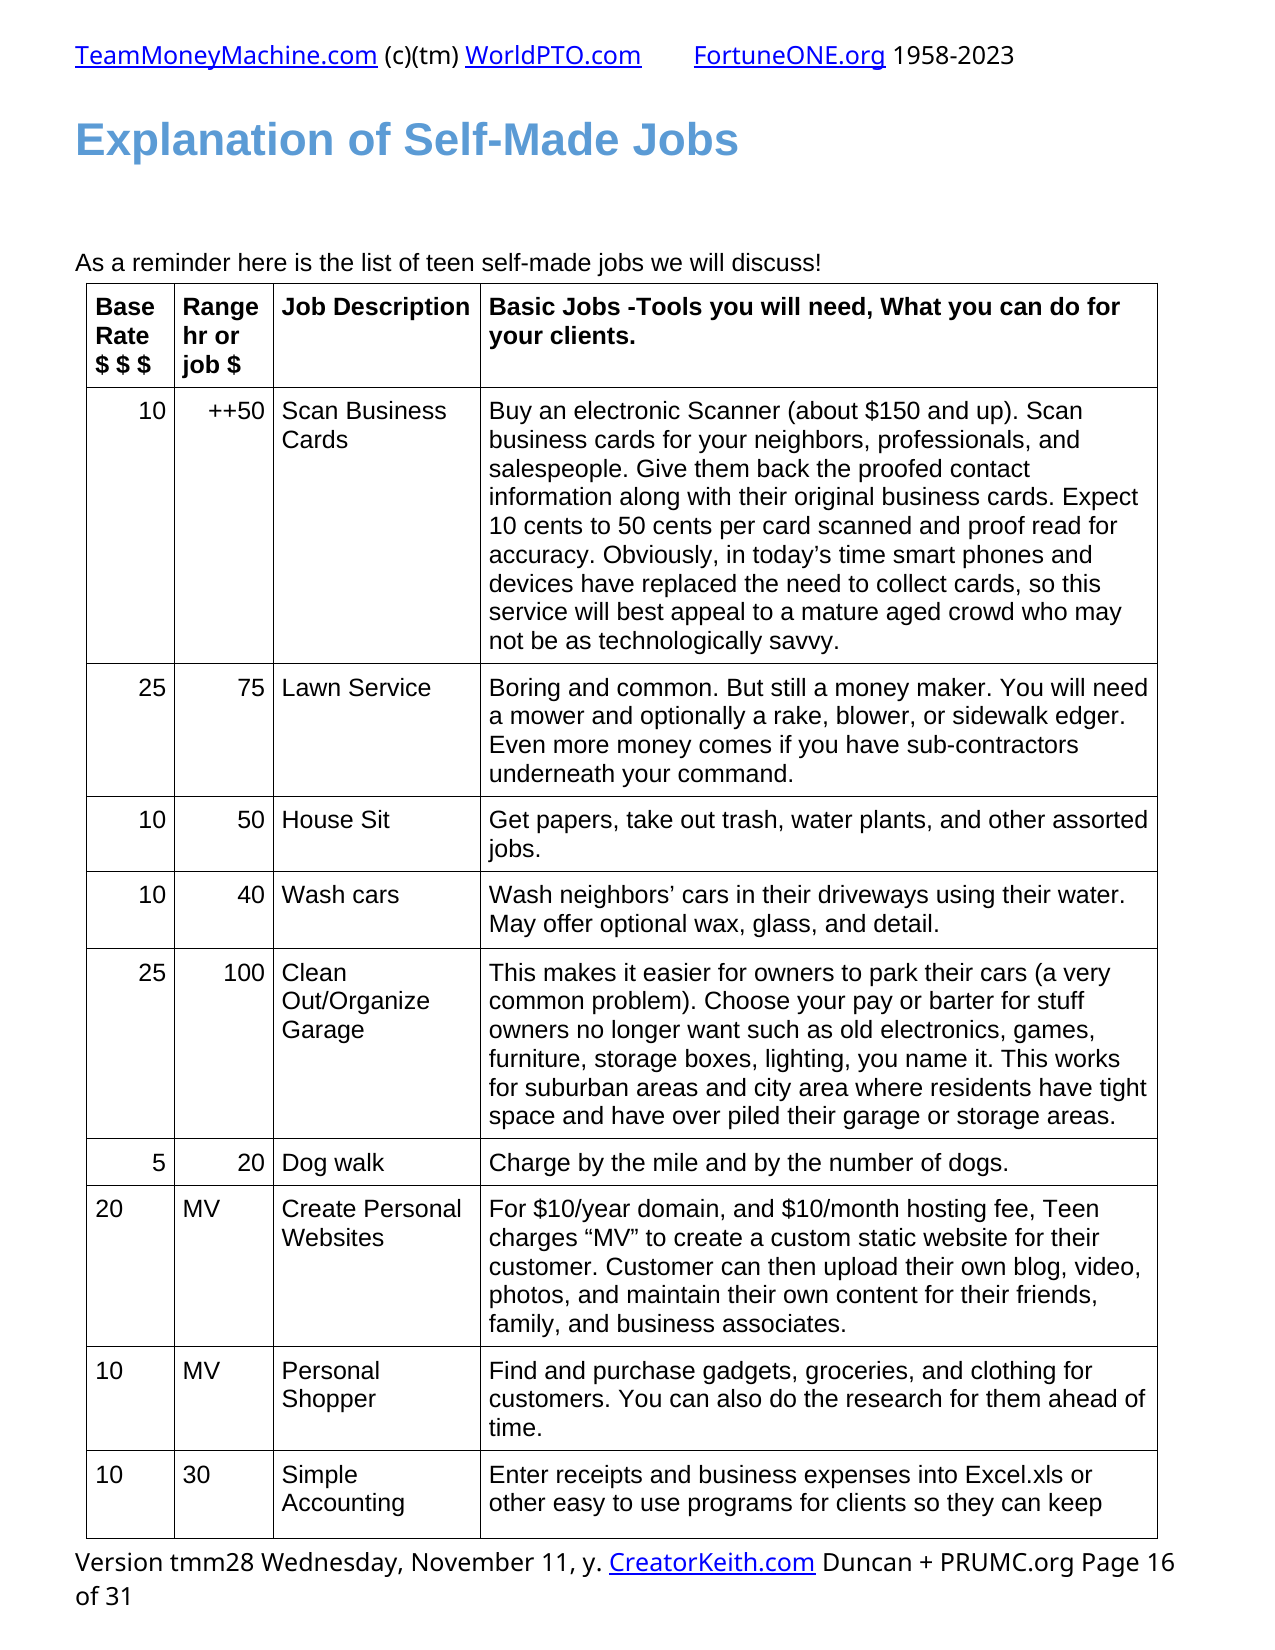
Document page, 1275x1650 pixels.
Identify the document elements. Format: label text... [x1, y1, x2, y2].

table_cell Get papers, take out trash, water plants, and other assorted jobs. [481, 797, 1157, 871]
table_cell Simple Accounting [274, 1451, 480, 1538]
table_cell 10 [87, 1451, 174, 1538]
table_cell 100 [175, 949, 273, 1138]
subtitle As a reminder here is the list of teen self-made jobs we will discuss! [75, 248, 1200, 276]
table_cell 10 [87, 872, 174, 948]
table_cell Personal Shopper [274, 1347, 480, 1450]
table_cell Buy an electronic Scanner (about $150 and up). Scan business cards for your neighbors, professionals, and salespeople. Give them back the proofed contact information along with their original business cards. Expect 10 cents to 50 cents per card scanned and proof read for accuracy. Obviously, in today’s time smart phones and devices have replaced the need to collect cards, so this service will best appeal to a mature aged crowd who may not be as technologically savvy. [481, 388, 1157, 663]
table_cell 25 [87, 664, 174, 796]
table_cell ++50 [175, 388, 273, 663]
table_cell Wash neighbors’ cars in their driveways using their water. May offer optional wax, glass, and detail. [481, 872, 1157, 948]
table_cell 50 [175, 797, 273, 871]
table_cell 75 [175, 664, 273, 796]
table_cell House Sit [274, 797, 480, 871]
table_cell 25 [87, 949, 174, 1138]
table_cell MV [175, 1186, 273, 1346]
table_cell 40 [175, 872, 273, 948]
table_cell 30 [175, 1451, 273, 1538]
table_cell Charge by the mile and by the number of dogs. [481, 1139, 1157, 1185]
table_cell Dog walk [274, 1139, 480, 1185]
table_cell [481, 1451, 1157, 1538]
table_cell Wash cars [274, 872, 480, 948]
table_cell 10 [87, 388, 174, 663]
table_cell MV [175, 1347, 273, 1450]
text Explanation of Self-Made Jobs [75, 112, 1200, 165]
table_cell 10 [87, 1347, 174, 1450]
table_header Base Rate $ $ $ [87, 284, 174, 387]
table_cell Find and purchase gadgets, groceries, and clothing for customers. You can also do the research for them ahead of time. [481, 1347, 1157, 1450]
table_cell This makes it easier for owners to park their cars (a very common problem). Choose your pay or barter for stuff owners no longer want such as old electronics, games, furniture, storage boxes, lighting, you name it. This works for suburban areas and city area where residents have tight space and have over piled their garage or storage areas. [481, 949, 1157, 1138]
table_cell 5 [87, 1139, 174, 1185]
table_cell Boring and common. But still a money maker. You will need a mower and optionally a rake, blower, or sidewalk edger. Even more money comes if you have sub-contractors underneath your command. [481, 664, 1157, 796]
table_header Range hr or job $ [175, 284, 273, 387]
table_cell Create Personal Websites [274, 1186, 480, 1346]
table_cell Clean Out/Organize Garage [274, 949, 480, 1138]
table_cell 20 [175, 1139, 273, 1185]
table_cell 20 [87, 1186, 174, 1346]
table_header Basic Jobs -Tools you will need, What you can do for your clients. [481, 284, 1157, 387]
table_header Job Description [274, 284, 480, 387]
table_cell For $10/year domain, and $10/month hosting fee, Teen charges “MV” to create a custom static website for their customer. Customer can then upload their own blog, video, photos, and maintain their own content for their friends, family, and business associates. [481, 1186, 1157, 1346]
table_cell Lawn Service [274, 664, 480, 796]
table_cell 10 [87, 797, 174, 871]
table_cell Scan Business Cards [274, 388, 480, 663]
